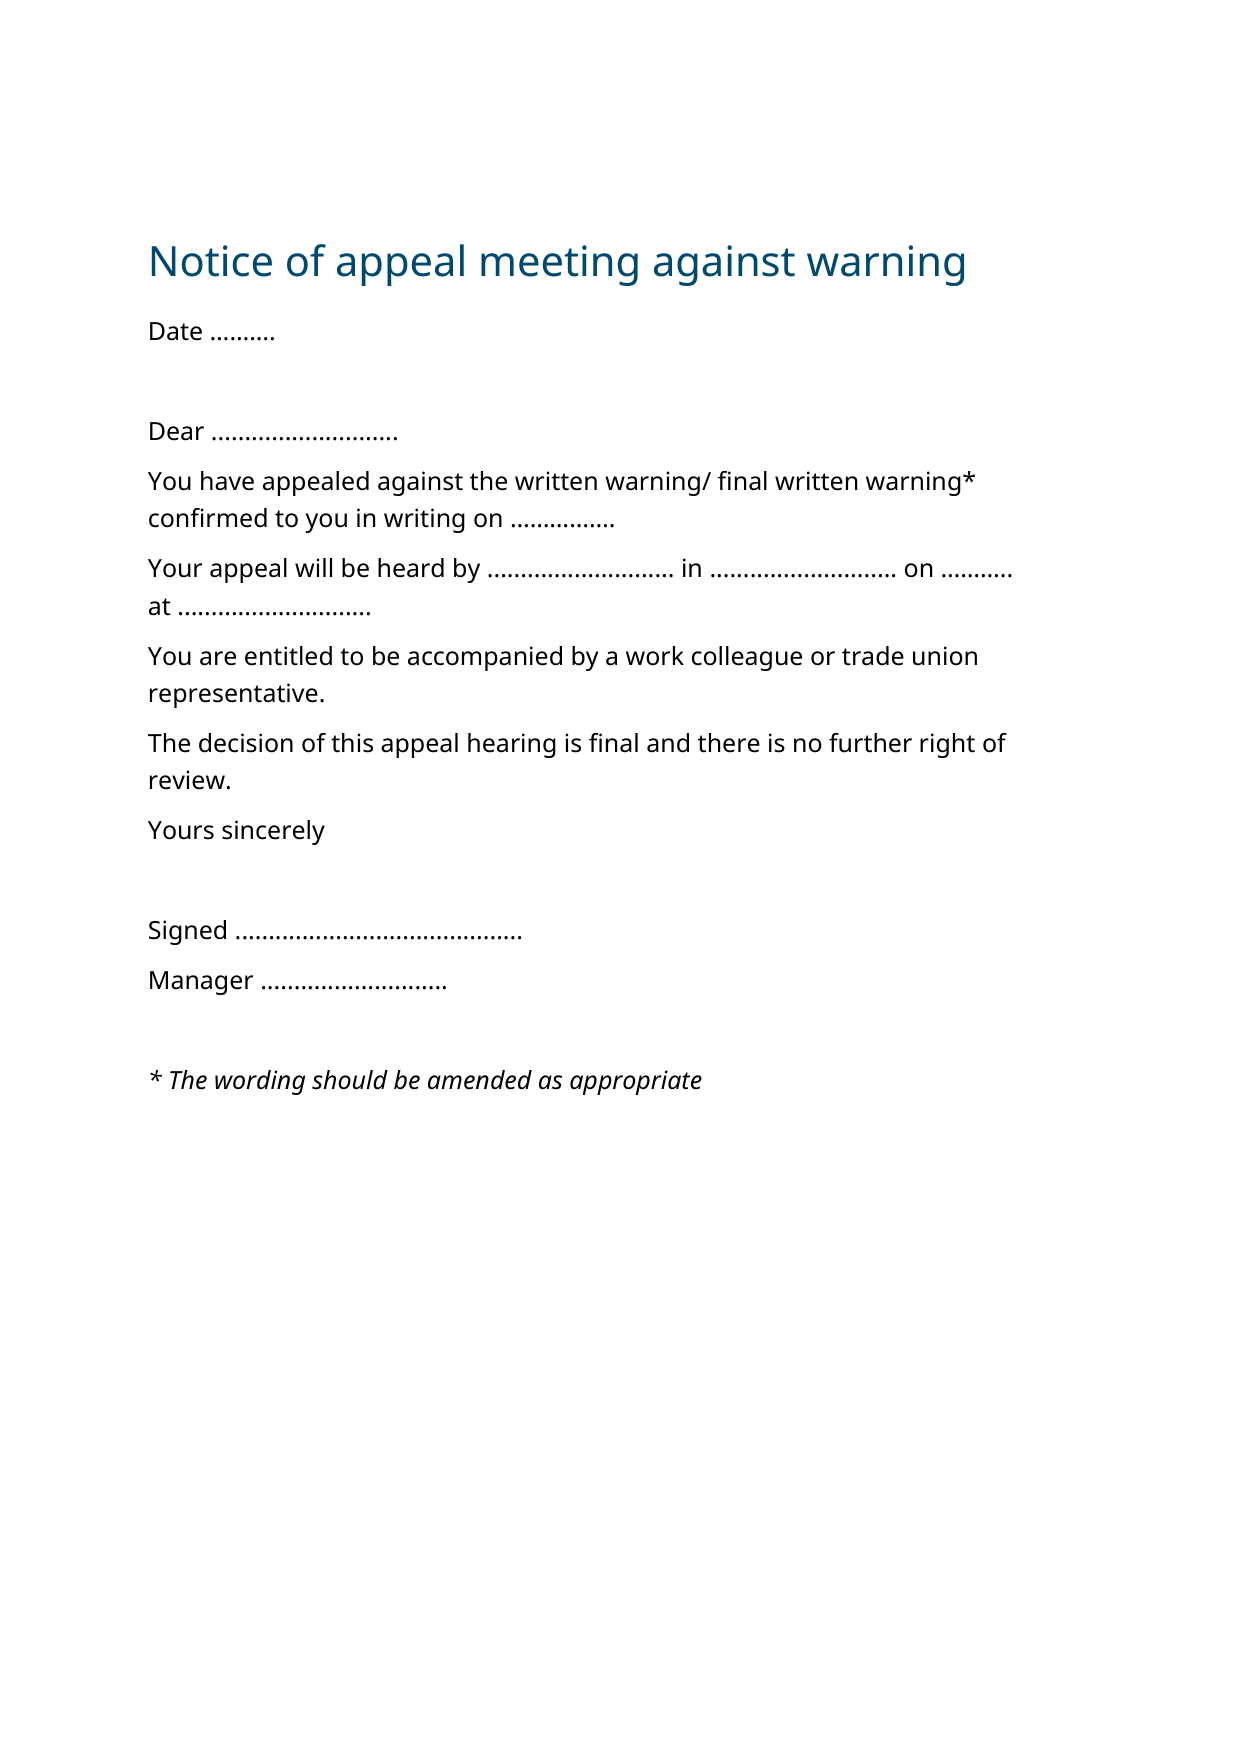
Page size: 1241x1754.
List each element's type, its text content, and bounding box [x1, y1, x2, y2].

text Dear ............................ [148, 414, 1092, 448]
text Date ………. [148, 314, 1092, 348]
text You have appealed against the written warning/ final written warning* confirmed to you in writing on ……………. [148, 464, 1092, 535]
text The decision of this appeal hearing is final and there is no further right of review. [148, 726, 1092, 797]
text You are entitled to be accompanied by a work colleague or trade union representative. [148, 638, 1092, 710]
text Manager ............................ [148, 962, 1092, 997]
text Yours sincerely [148, 813, 1092, 847]
subtitle Notice of appeal meeting against warning [148, 232, 1092, 289]
text * The wording should be amended as appropriate [148, 1062, 1092, 1096]
text Signed ........................................... [148, 913, 1092, 947]
text Your appeal will be heard by ............................ in ............................ on ……….. at ............................. [148, 551, 1092, 622]
